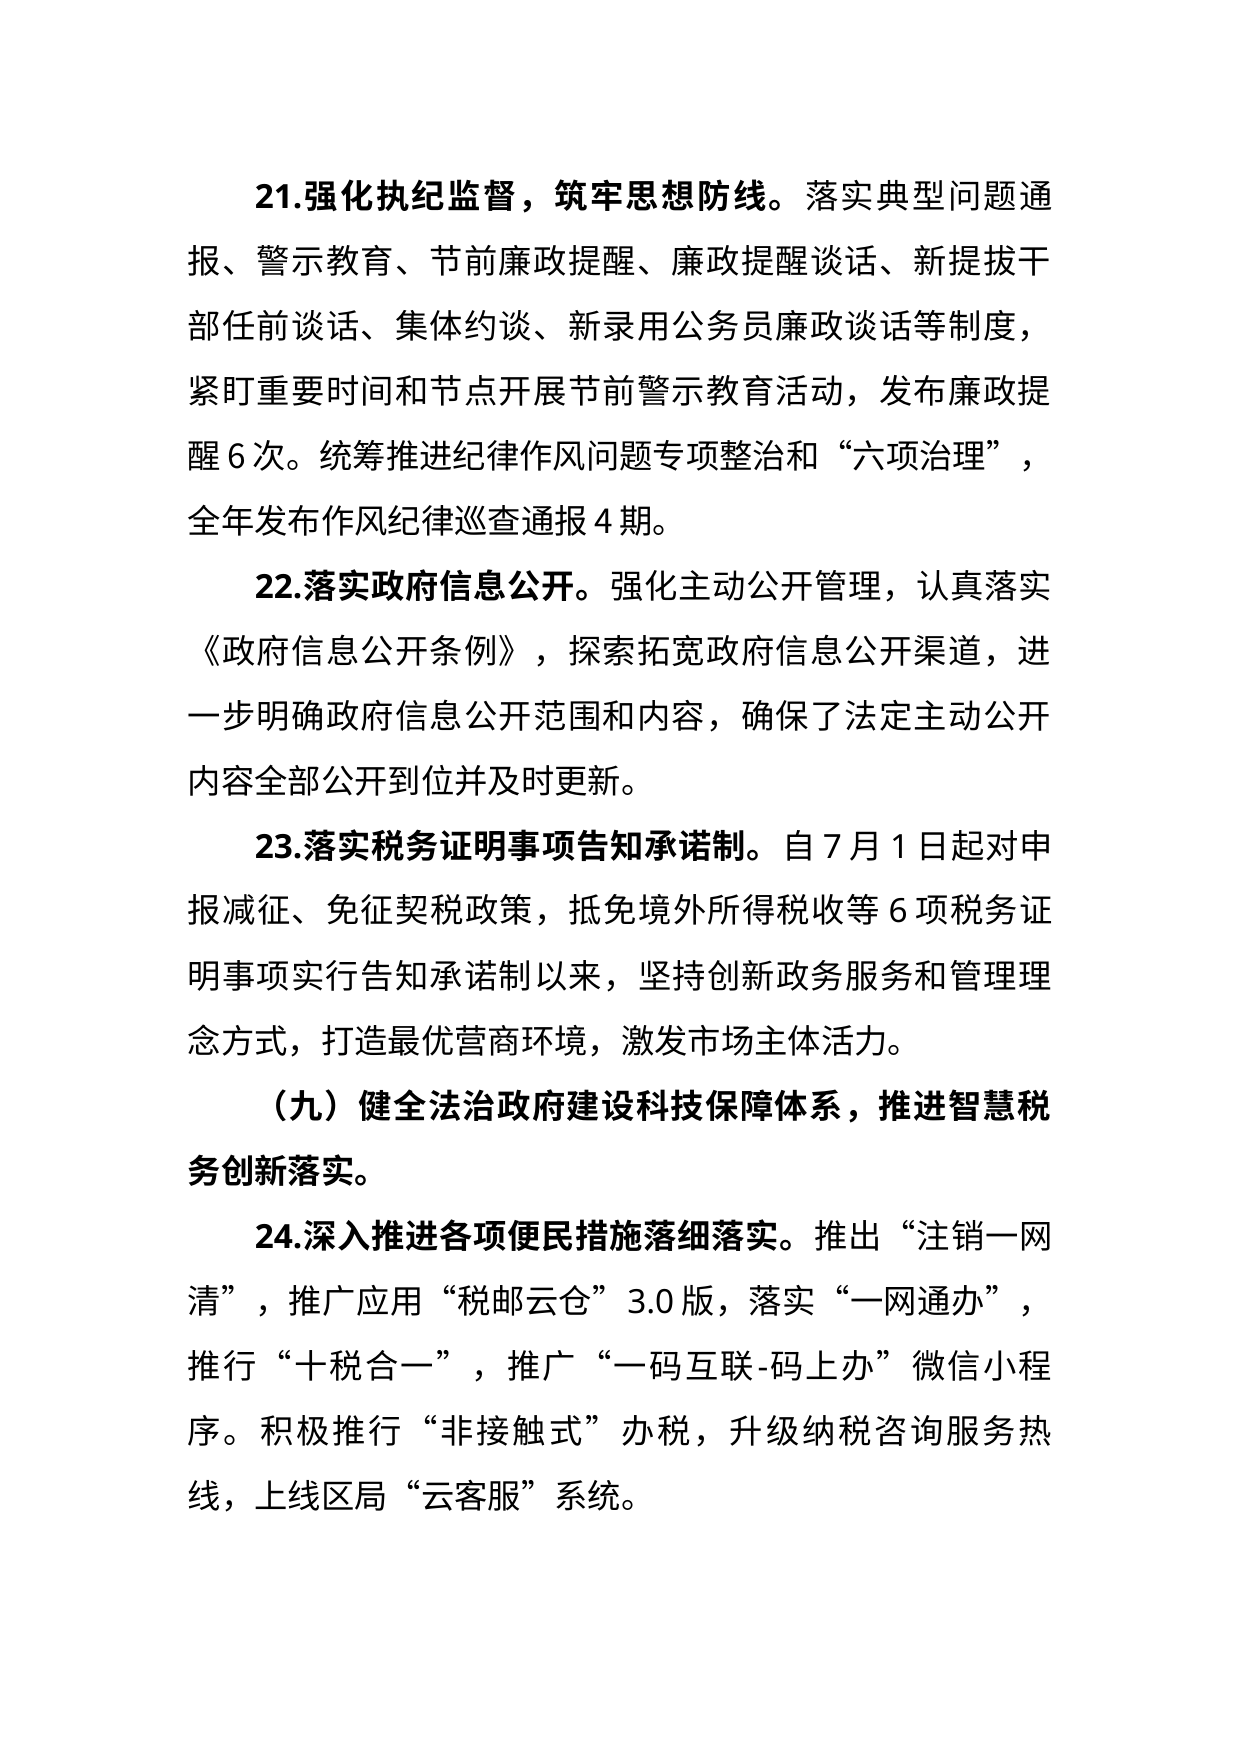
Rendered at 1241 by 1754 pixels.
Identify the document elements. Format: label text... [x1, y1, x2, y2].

list 22.落实政府信息公开。强化主动公开管理，认真落实《政府信息公开条例》，探索拓宽政府信息公开渠道，进一步明确政府信息公开范围和内容，确保了法定主动公开内容全部公开到位并及时更新。 [187, 552, 1053, 812]
text 21.强化执纪监督，筑牢思想防线。落实典型问题通报、警示教育、节前廉政提醒、廉政提醒谈话、新提拔干部任前谈话、集体约谈、新录用公务员廉政谈话等制度，紧盯重要时间和节点开展节前警示教育活动，发布廉政提醒6次。统筹推进纪律作风问题专项整治和“六项治理”，全年发布作风纪律巡查通报4期。 [187, 162, 1053, 552]
text （九）健全法治政府建设科技保障体系，推进智慧税务创新落实。 [187, 1072, 1053, 1202]
text 23.落实税务证明事项告知承诺制。自7月1日起对申报减征、免征契税政策，抵免境外所得税收等6项税务证明事项实行告知承诺制以来，坚持创新政务服务和管理理念方式，打造最优营商环境，激发市场主体活力。 [187, 812, 1053, 1072]
list 24.深入推进各项便民措施落细落实。推出“注销一网清”，推广应用“税邮云仓”3.0版，落实“一网通办”，推行“十税合一”，推广“一码互联-码上办”微信小程序。积极推行“非接触式”办税，升级纳税咨询服务热线，上线区局“云客服”系统。 [187, 1202, 1053, 1527]
